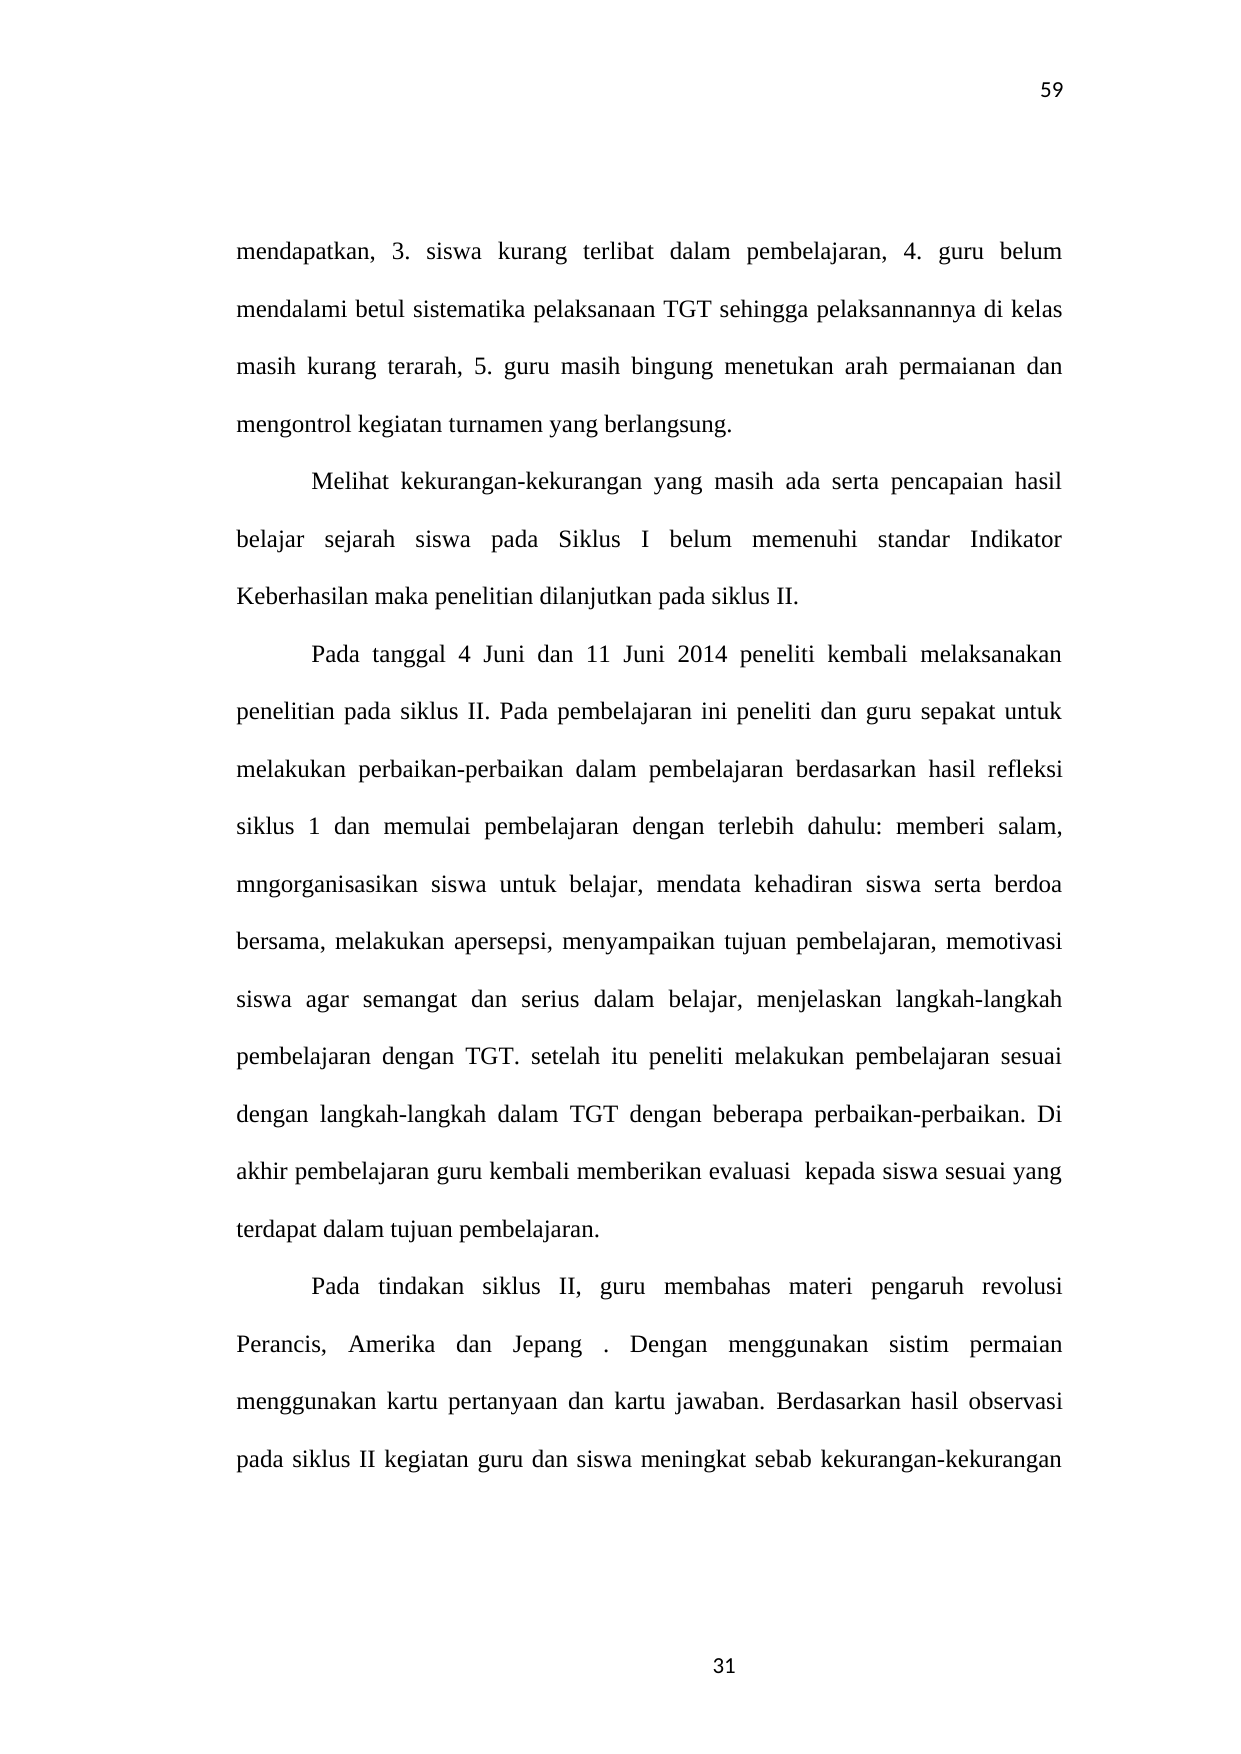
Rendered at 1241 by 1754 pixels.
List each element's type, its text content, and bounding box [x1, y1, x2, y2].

text Pada tanggal 4 Juni dan 11 Juni 2014 peneliti kembali melaksanakan penelitian pada siklus II. Pada pembelajaran ini peneliti dan guru sepakat untuk melakukan perbaikan-perbaikan dalam pembelajaran berdasarkan hasil refleksi siklus 1 dan memulai pembelajaran dengan terlebih dahulu: memberi salam, mngorganisasikan siswa untuk belajar, mendata kehadiran siswa serta berdoa bersama, melakukan apersepsi, menyampaikan tujuan pembelajaran, memotivasi siswa agar semangat dan serius dalam belajar, menjelaskan langkah-langkah pembelajaran dengan TGT. setelah itu peneliti melakukan pembelajaran sesuai dengan langkah-langkah dalam TGT dengan beberapa perbaikan-perbaikan. Di akhir pembelajaran guru kembali memberikan evaluasi kepada siswa sesuai yang terdapat dalam tujuan pembelajaran. [236, 639, 1063, 1242]
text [236, 236, 1063, 437]
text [236, 1271, 1063, 1472]
text Melihat kekurangan-kekurangan yang masih ada serta pencapaian hasil belajar sejarah siswa pada Siklus I belum memenuhi standar Indikator Keberhasilan maka penelitian dilanjutkan pada siklus II. [236, 466, 1063, 610]
